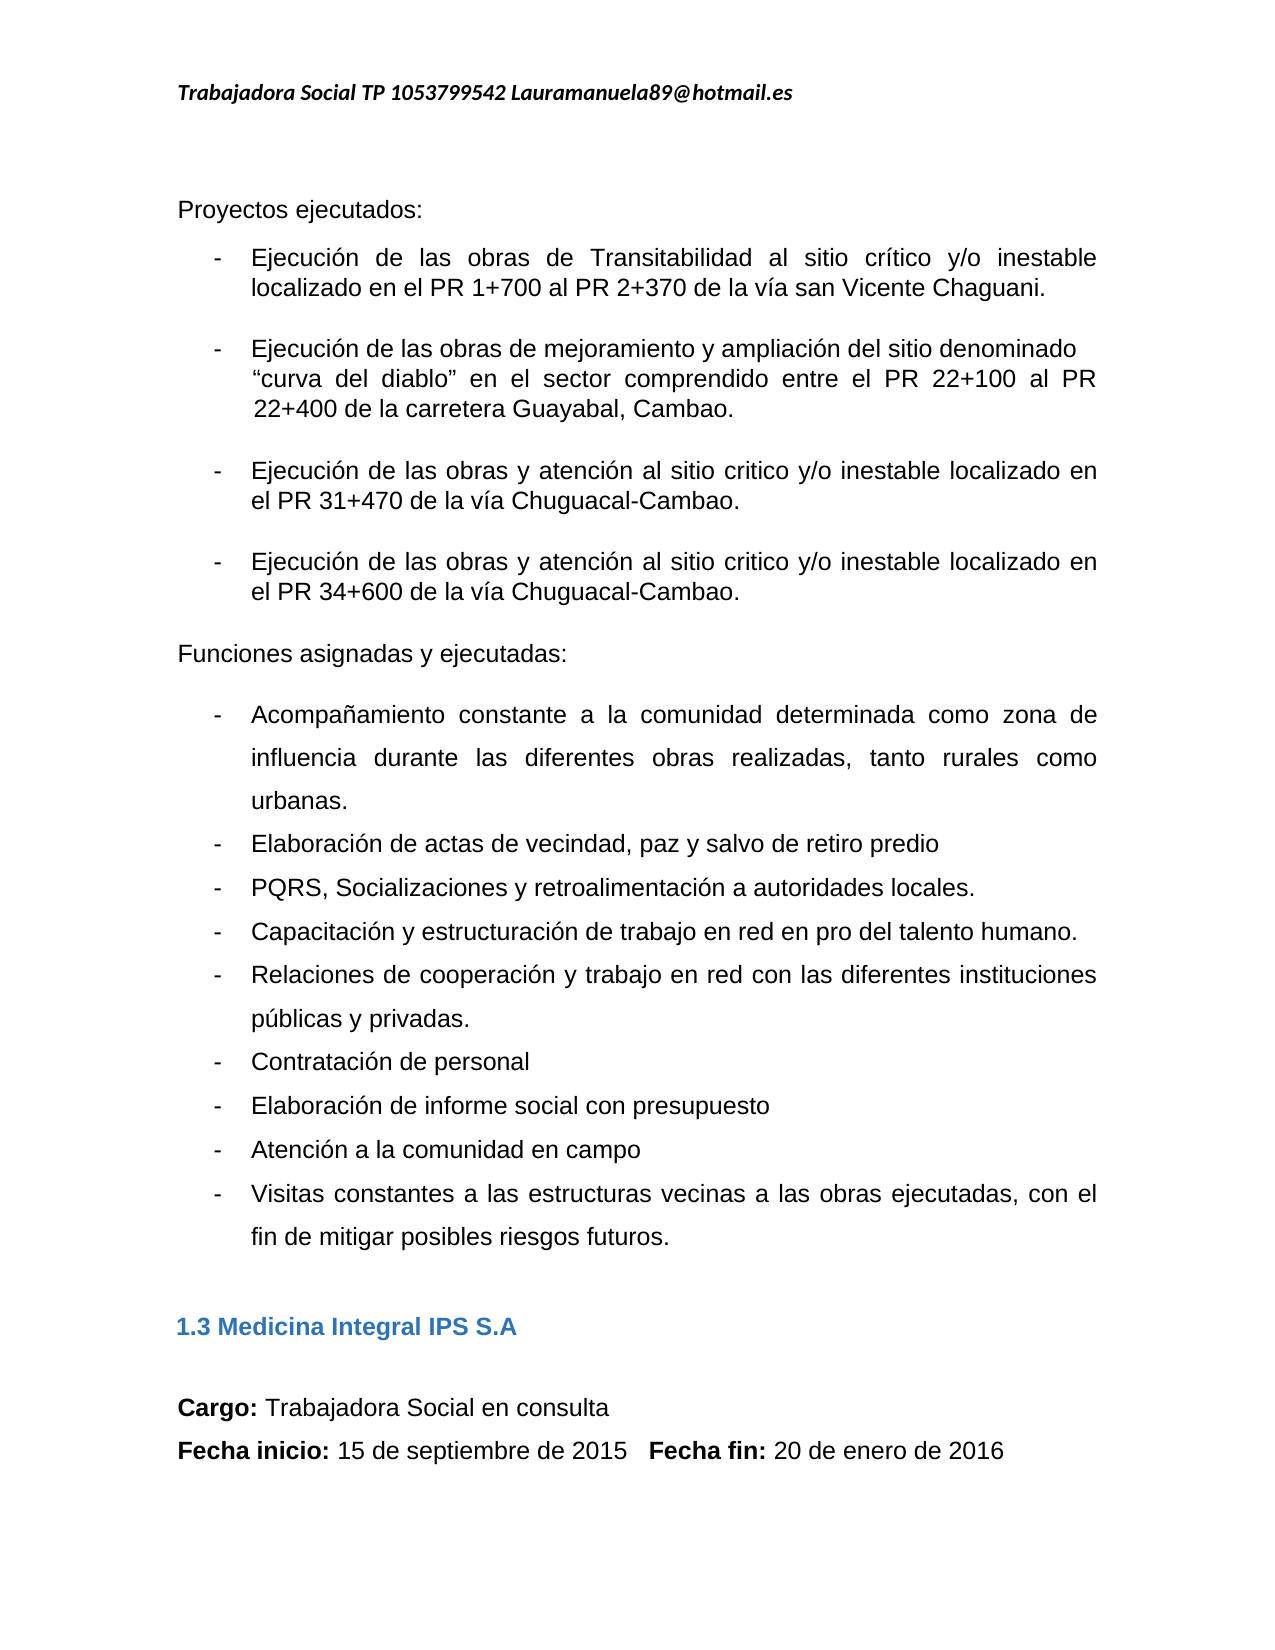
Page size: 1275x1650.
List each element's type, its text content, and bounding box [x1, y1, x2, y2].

text “curva del diablo” en el sector comprendido entre el PR 22+100 al PR 22+400 de la carretera Guayabal, Cambao. [252, 364, 1099, 423]
text Cargo: Trabajadora Social en consulta [177, 1393, 1099, 1421]
list Relaciones de cooperación y trabajo en red con las diferentes instituciones públicas y privadas. [213, 961, 1099, 1032]
list Visitas constantes a las estructuras vecinas a las obras ejecutadas, con el fin de mitigar posibles riesgos futuros. [213, 1179, 1099, 1250]
list PQRS, Socializaciones y retroalimentación a autoridades locales. [213, 873, 1099, 902]
text Proyectos ejecutados: [177, 195, 1099, 224]
list Ejecución de las obras y atención al sitio critico y/o inestable localizado en el PR 31+470 de la vía Chuguacal-Cambao. [213, 456, 1099, 514]
list Elaboración de actas de vecindad, paz y salvo de retiro predio [213, 829, 1099, 858]
list Acompañamiento constante a la comunidad determinada como zona de influencia durante las diferentes obras realizadas, tanto rurales como urbanas. [213, 700, 1099, 814]
subtitle 1.3 Medicina Integral IPS S.A [176, 1312, 1098, 1341]
list Ejecución de las obras de Transitabilidad al sitio crítico y/o inestable localizado en el PR 1+700 al PR 2+370 de la vía san Vicente Chaguani. [213, 243, 1099, 301]
list Elaboración de informe social con presupuesto [213, 1091, 1099, 1120]
list Contratación de personal [213, 1047, 1099, 1076]
list Ejecución de las obras de mejoramiento y ampliación del sitio denominado [213, 334, 1099, 363]
list Atención a la comunidad en campo [213, 1135, 1099, 1164]
text Funciones asignadas y ejecutadas: [177, 639, 1099, 667]
list Capacitación y estructuración de trabajo en red en pro del talento humano. [213, 917, 1099, 946]
list Ejecución de las obras y atención al sitio critico y/o inestable localizado en el PR 34+600 de la vía Chuguacal-Cambao. [213, 547, 1099, 606]
text Fecha inicio: 15 de septiembre de 2015 Fecha fin: 20 de enero de 2016 [177, 1436, 1099, 1464]
